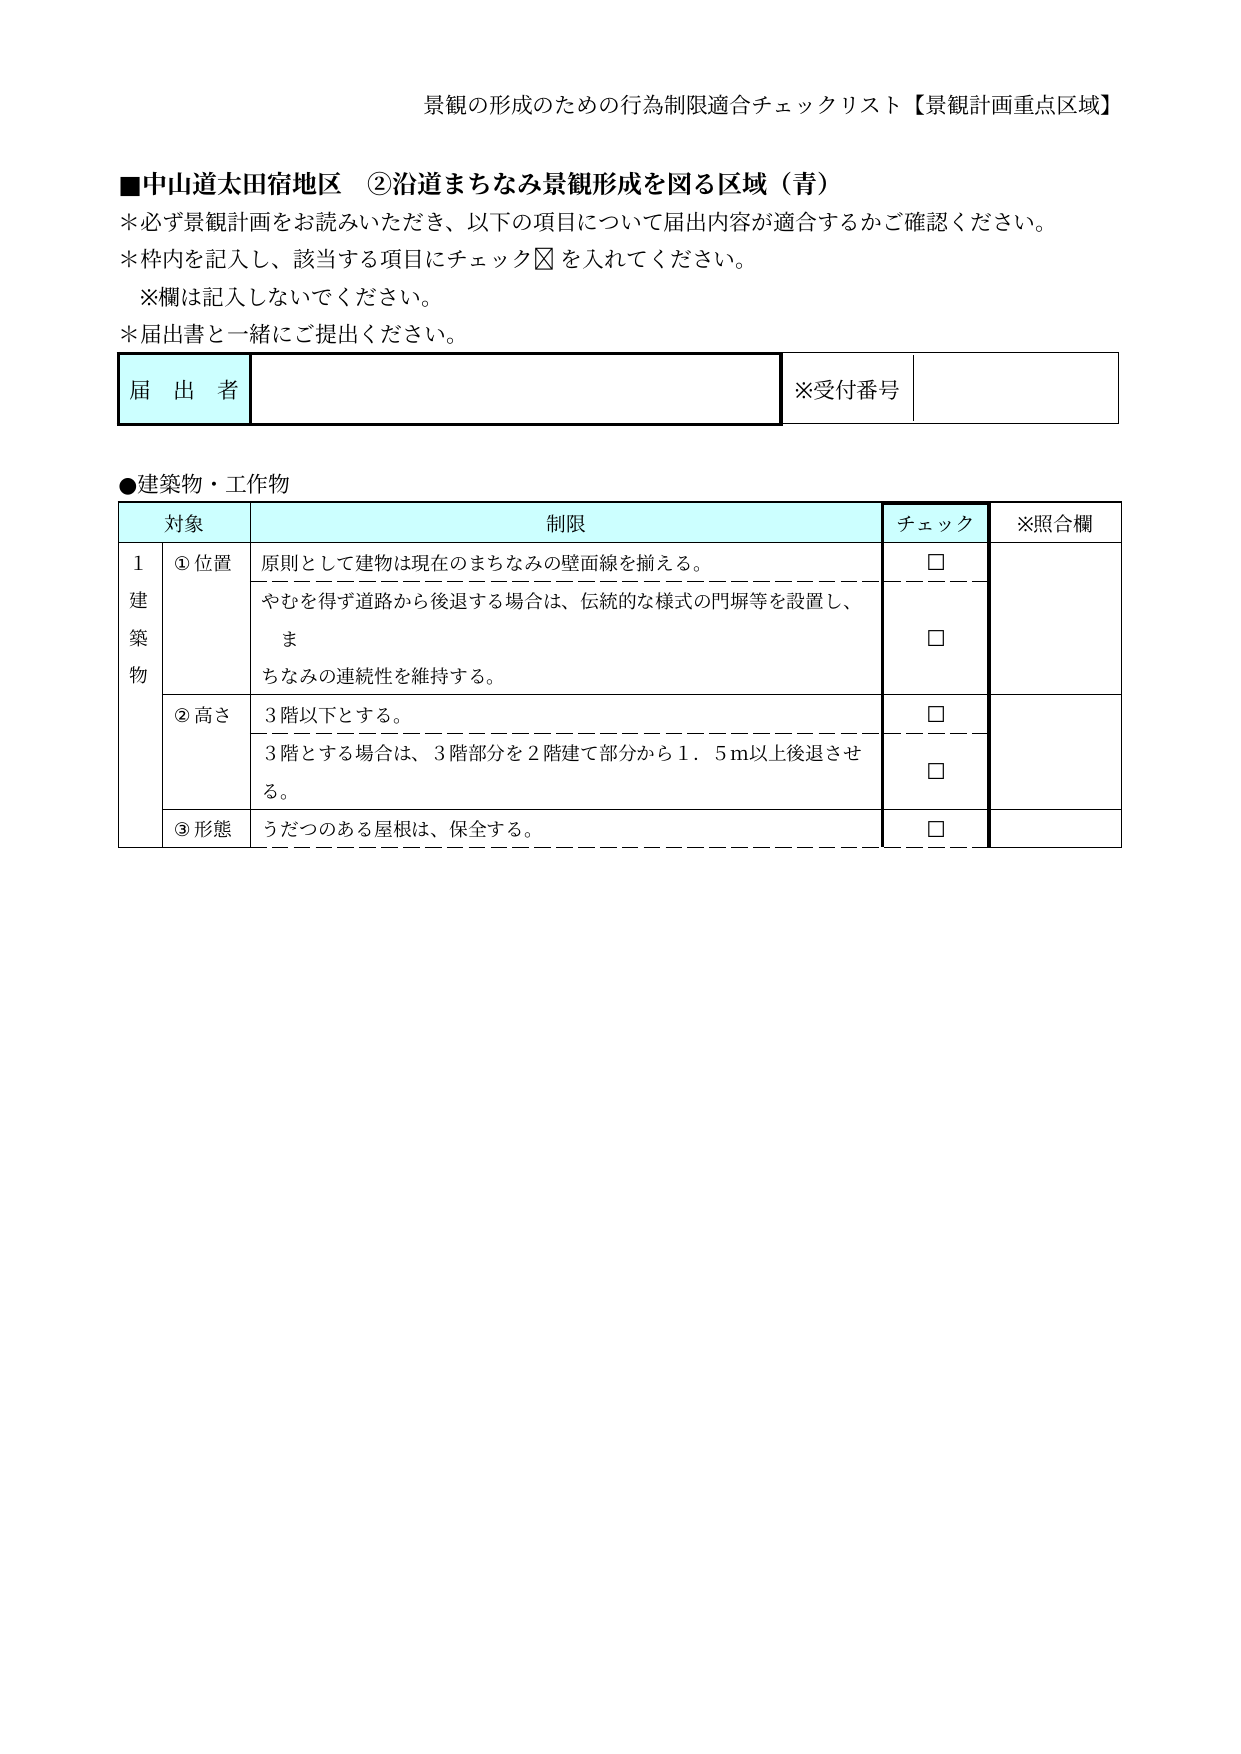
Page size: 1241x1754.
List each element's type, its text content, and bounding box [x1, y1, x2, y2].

text ＊枠内を記入し、該当する項目にチェック を入れてください。 [118, 239, 1122, 277]
table_cell やむを得ず道路から後退する場合は、伝統的な様式の門塀等を設置し、ま ちなみの連続性を維持する。 [251, 581, 881, 694]
text ＊届出書と一緒にご提出ください。 [118, 314, 1122, 352]
table_cell [991, 695, 1121, 809]
table_header 制限 [251, 503, 881, 542]
text ※欄は記入しないでください。 [140, 277, 1122, 314]
table_header ※受付番号 [783, 353, 914, 423]
table_cell 原則として建物は現在のまちなみの壁面線を揃える。 [251, 543, 881, 581]
table_header [252, 355, 779, 423]
table_header 届 出 者 [120, 355, 249, 423]
table_cell ３階とする場合は、３階部分を２階建て部分から１．５ｍ以上後退させる。 [251, 733, 881, 809]
text ●建築物・工作物 [118, 464, 1122, 501]
table_cell ３階以下とする。 [251, 695, 881, 733]
table_header [914, 353, 1118, 423]
text ＊必ず景観計画をお読みいただき、以下の項目について届出内容が適合するかご確認ください。 [118, 202, 1122, 239]
table_cell ①位置 [163, 543, 250, 694]
table_cell ②高さ [163, 695, 250, 809]
table_cell うだつのある屋根は、保全する。 [251, 810, 881, 847]
table_cell １ 建 築 物 [119, 543, 162, 847]
table_cell [991, 543, 1121, 694]
table_header チェック [884, 505, 987, 542]
table_header 対象 [119, 503, 250, 542]
text ■中山道太田宿地区 ②沿道まちなみ景観形成を図る区域（青） [118, 164, 1122, 202]
table_header ※照合欄 [991, 503, 1121, 542]
table_cell [991, 810, 1121, 847]
table_cell ③形態 意匠 [163, 810, 250, 847]
